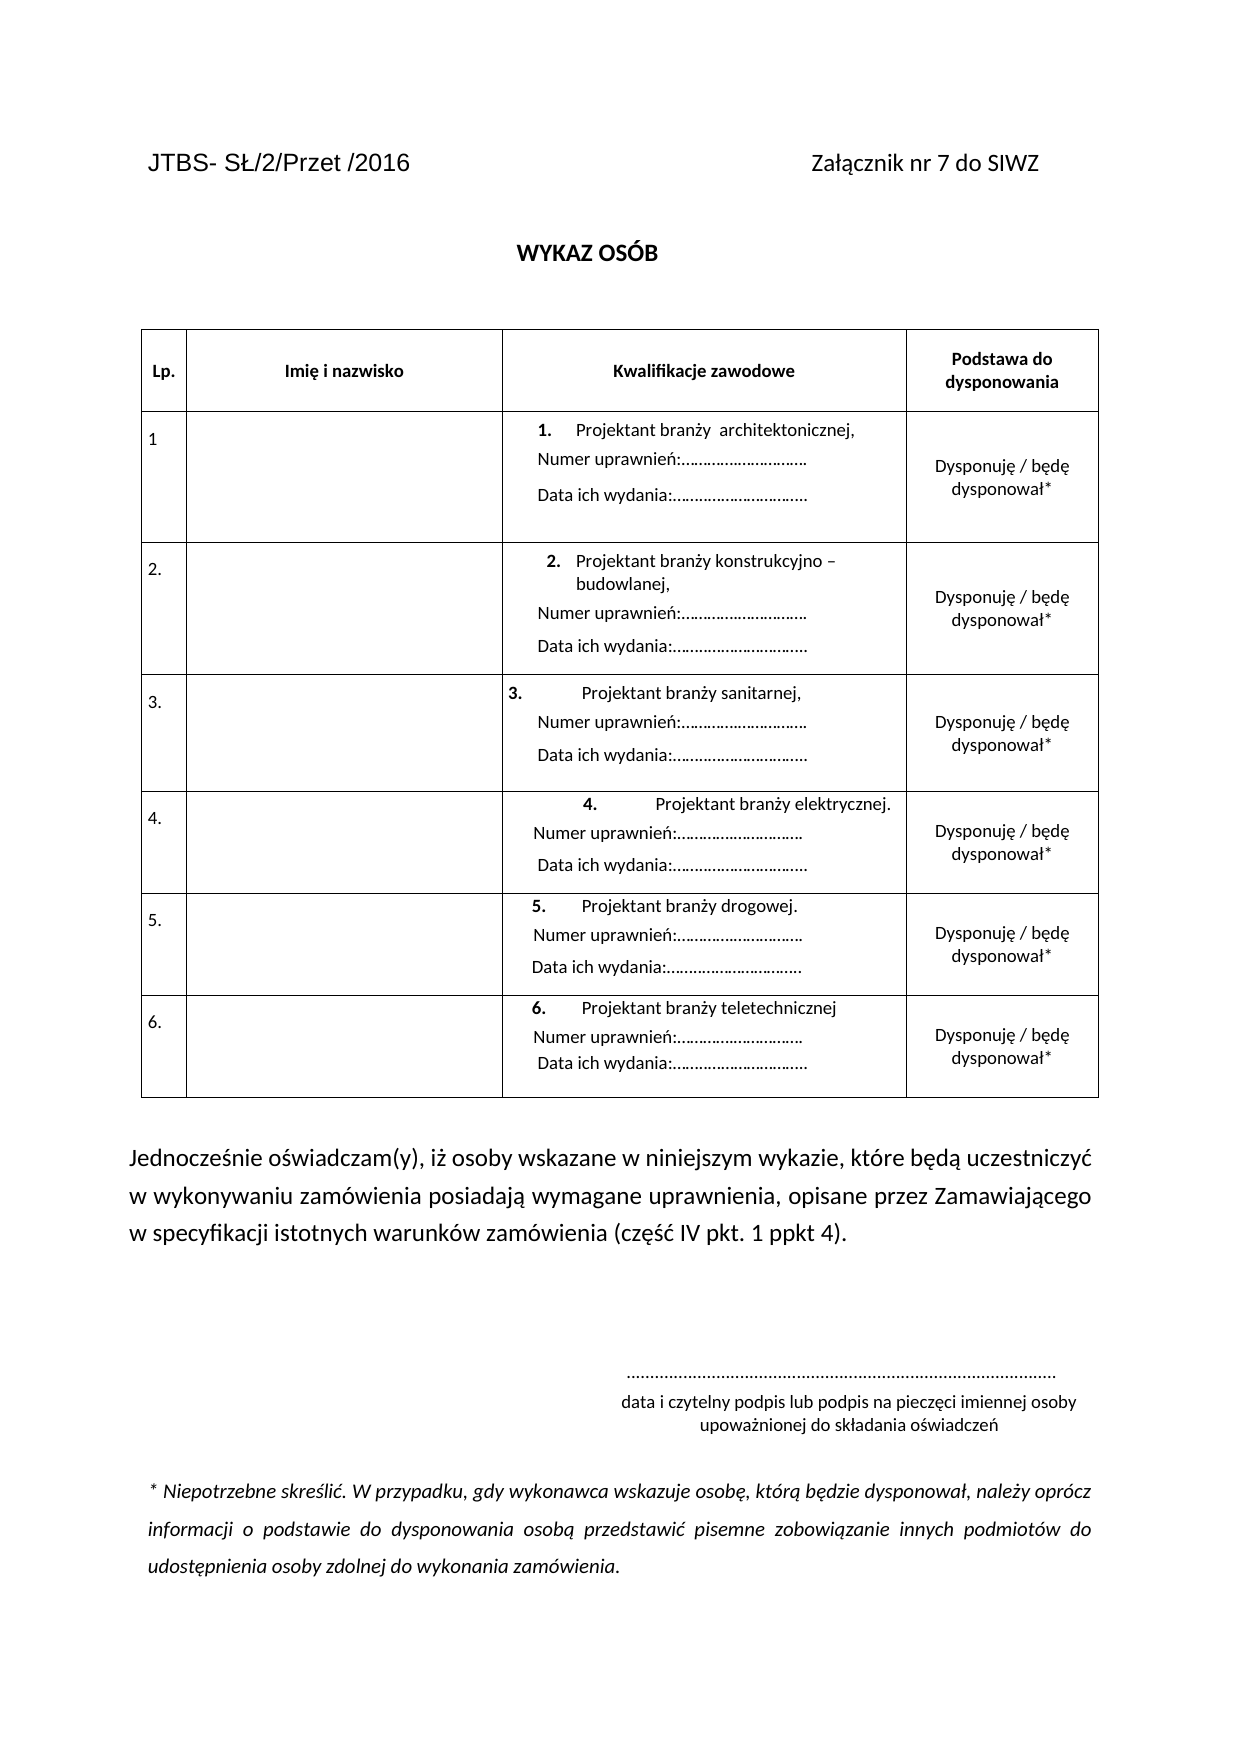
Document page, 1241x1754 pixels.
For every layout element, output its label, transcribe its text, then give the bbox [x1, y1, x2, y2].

table_cell Dysponuję / będę dysponował* [907, 894, 1098, 995]
table_cell Dysponuję / będę dysponował* [907, 543, 1098, 674]
text WYKAZ OSÓB [148, 237, 1093, 268]
table_cell Dysponuję / będę dysponował* [907, 412, 1098, 542]
table_cell 5. [142, 894, 186, 995]
table_cell [187, 792, 502, 893]
table_cell Projektant branży drogowej. Numer uprawnień:………….……………. Data ich wydania:……..………………….. [503, 894, 906, 995]
table_header Imię i nazwisko [187, 330, 502, 411]
table_cell Projektant branży teletechnicznej Numer uprawnień:………….……………. Data ich wydania:……..………………….. [503, 996, 906, 1097]
table_header Podstawa do dysponowania [907, 330, 1098, 411]
table_cell Dysponuję / będę dysponował* [907, 675, 1098, 791]
text Jednocześnie oświadczam(y), iż osoby wskazane w niniejszym wykazie, które będą uczestniczyć w wykonywaniu zamówienia posiadają wymagane uprawnienia, opisane przez Zamawiającego w specyfikacji istotnych warunków zamówienia (część IV pkt. 1 ppkt 4). [129, 1136, 1093, 1248]
table_cell 3. [142, 675, 186, 791]
text data i czytelny podpis lub podpis na pieczęci imiennej osoby upoważnionej do składania oświadczeń [605, 1390, 1093, 1436]
table_cell 6. [142, 996, 186, 1097]
table_cell [187, 675, 502, 791]
table_cell 1 [142, 412, 186, 542]
table_cell [187, 543, 502, 674]
table_cell [187, 996, 502, 1097]
text ........................................................................................... [591, 1361, 1093, 1383]
table_cell Dysponuję / będę dysponował* [907, 996, 1098, 1097]
table_header Lp. [142, 330, 186, 411]
table_cell Projektant branży architektonicznej, Numer uprawnień:………….……………. Data ich wydania:……..………………….. [503, 412, 906, 542]
table_cell Projektant branży elektrycznej. Numer uprawnień:………….……………. Data ich wydania:……..………………….. [503, 792, 906, 893]
table_cell 4. [142, 792, 186, 893]
table_cell Dysponuję / będę dysponował* [907, 792, 1098, 893]
table_cell 2. [142, 543, 186, 674]
text JTBS- SŁ/2/Przet /2016 Załącznik nr 7 do SIWZ [148, 148, 1093, 178]
table_header Kwalifikacje zawodowe [503, 330, 906, 411]
text * Niepotrzebne skreślić. W przypadku, gdy wykonawca wskazuje osobę, którą będzie dysponował, należy oprócz informacji o podstawie do dysponowania osobą przedstawić pisemne zobowiązanie innych podmiotów do udostępnienia osoby zdolnej do wykonania zamówienia. [148, 1466, 1093, 1579]
table_cell Projektant branży sanitarnej, Numer uprawnień:………….……………. Data ich wydania:……..………………….. [503, 675, 906, 791]
table_cell [187, 412, 502, 542]
table_cell Projektant branży konstrukcyjno – budowlanej, Numer uprawnień:………….……………. Data ich wydania:……..………………….. [503, 543, 906, 674]
table_cell [187, 894, 502, 995]
